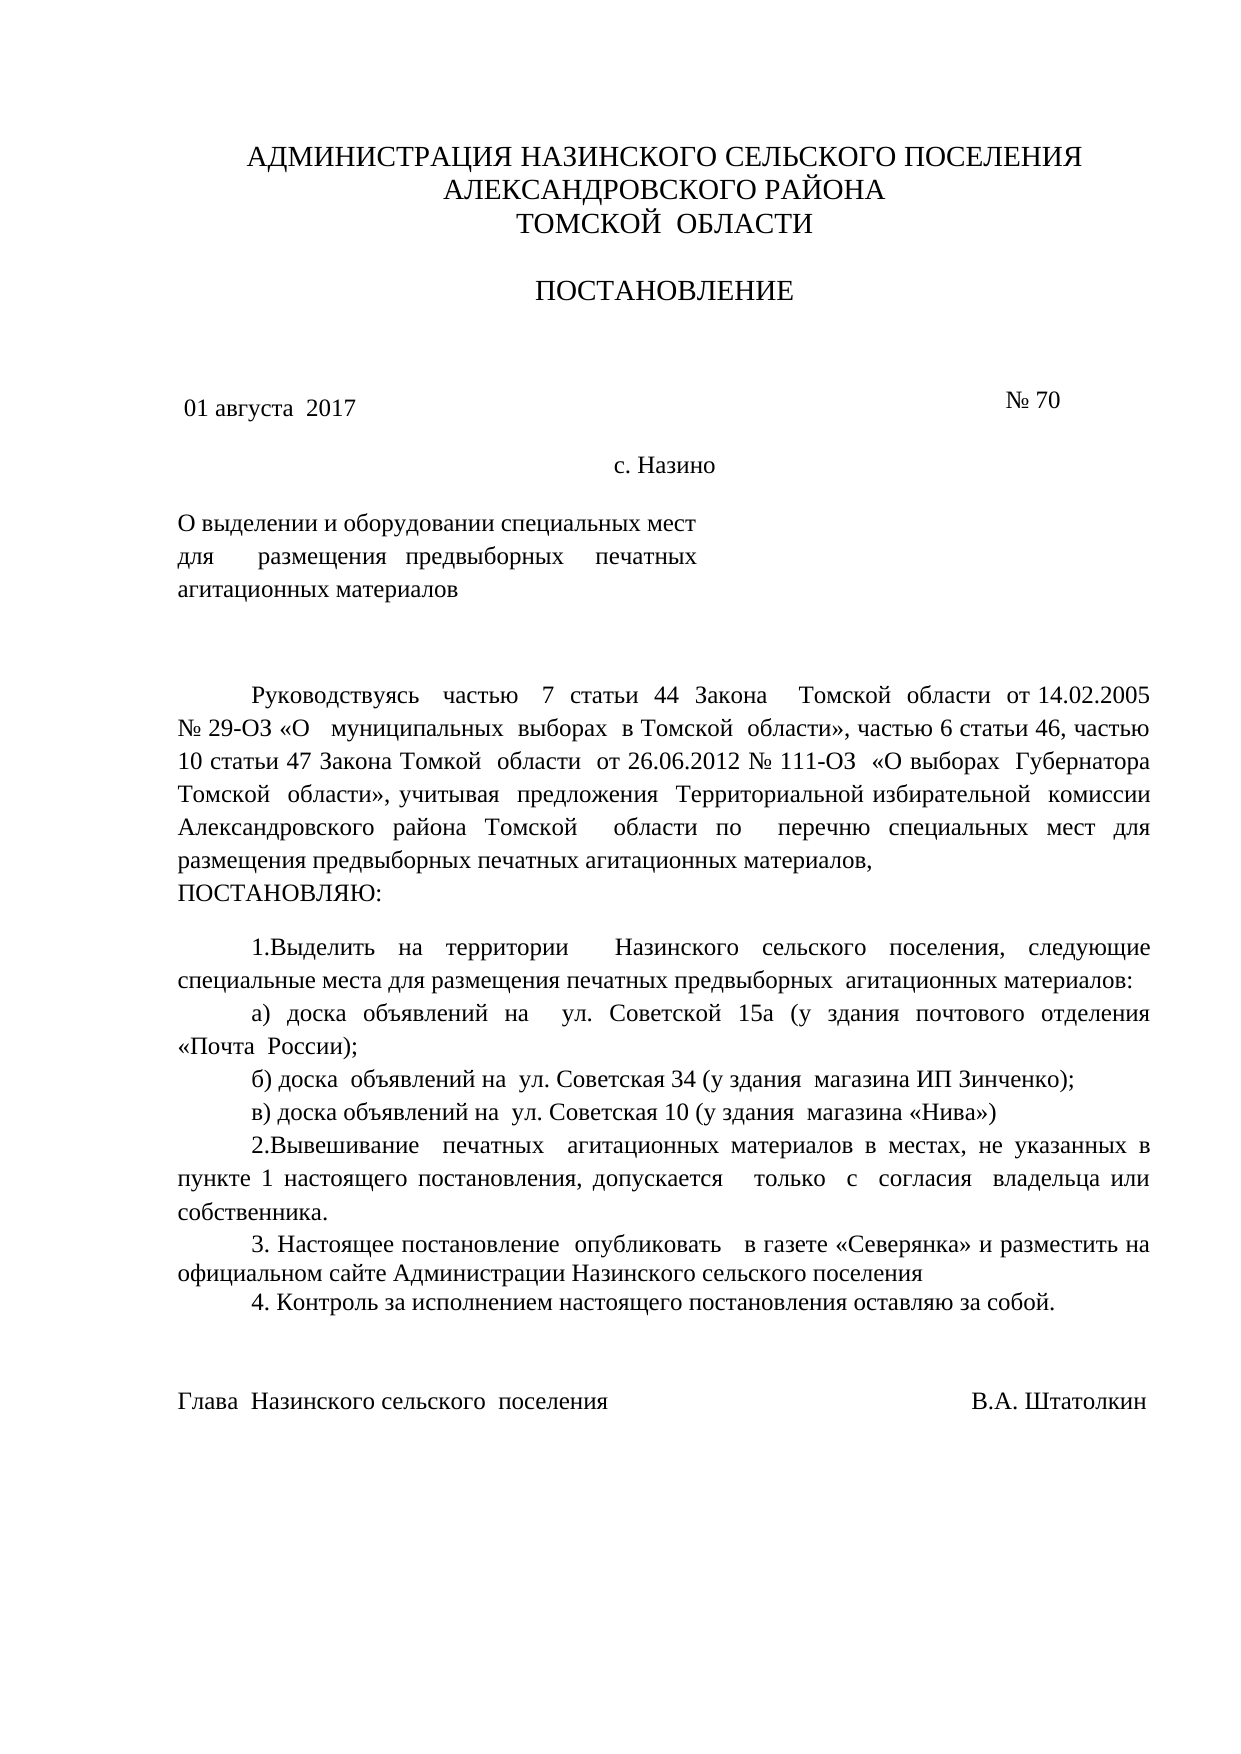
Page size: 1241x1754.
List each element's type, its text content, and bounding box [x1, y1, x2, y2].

text ПОСТАНОВЛЕНИЕ [177, 273, 1152, 307]
text 2.Вывешивание печатных агитационных материалов в местах, не указанных в пункте 1 настоящего постановления, допускается только с согласия владельца или собственника. [177, 1131, 1152, 1225]
text ПОСТАНОВЛЯЮ: [177, 878, 1152, 907]
text а) доска объявлений на ул. Советской 15а (у здания почтового отделения «Почта России); [177, 998, 1152, 1060]
text б) доска объявлений на ул. Советская 34 (у здания магазина ИП Зинченко); [177, 1064, 1152, 1093]
text Глава Назинского сельского поселения В.А. Штатолкин [177, 1386, 1152, 1415]
table_header 01 августа 2017 [166, 364, 641, 422]
table_cell с. Назино [166, 422, 1163, 479]
text Руководствуясь частью 7 статьи 44 Закона Томской области от 14.02.2005 № 29-ОЗ «О муниципальных выборах в Томской области», частью 6 статьи 46, частью 10 статьи 47 Закона Томкой области от 26.06.2012 № 111-ОЗ «О выборах Губернатора Томской области», учитывая предложения Территориальной избирательной комиссии Александровского района Томской области по перечню специальных мест для размещения предвыборных печатных агитационных материалов, [177, 680, 1152, 874]
text ТОМСКОЙ ОБЛАСТИ [177, 206, 1152, 239]
table_header № 70 [641, 364, 1163, 422]
text АДМИНИСТРАЦИЯ НАЗИНСКОГО СЕЛЬСКОГО ПОСЕЛЕНИЯ [177, 139, 1152, 172]
text 4. Контроль за исполнением настоящего постановления оставляю за собой. [177, 1287, 1152, 1316]
text в) доска объявлений на ул. Советская 10 (у здания магазина «Нива») [177, 1097, 1152, 1126]
text 3. Настоящее постановление опубликовать в газете «Северянка» и разместить на официальном сайте Администрации Назинского сельского поселения [177, 1229, 1152, 1287]
text 1.Выделить на территории Назинского сельского поселения, следующие специальные места для размещения печатных предвыборных агитационных материалов: [177, 932, 1152, 994]
text АЛЕКСАНДРОВСКОГО РАЙОНА [177, 172, 1152, 206]
table_header О выделении и оборудовании специальных мест для размещения предвыборных печатных агитационных материалов [166, 508, 758, 636]
